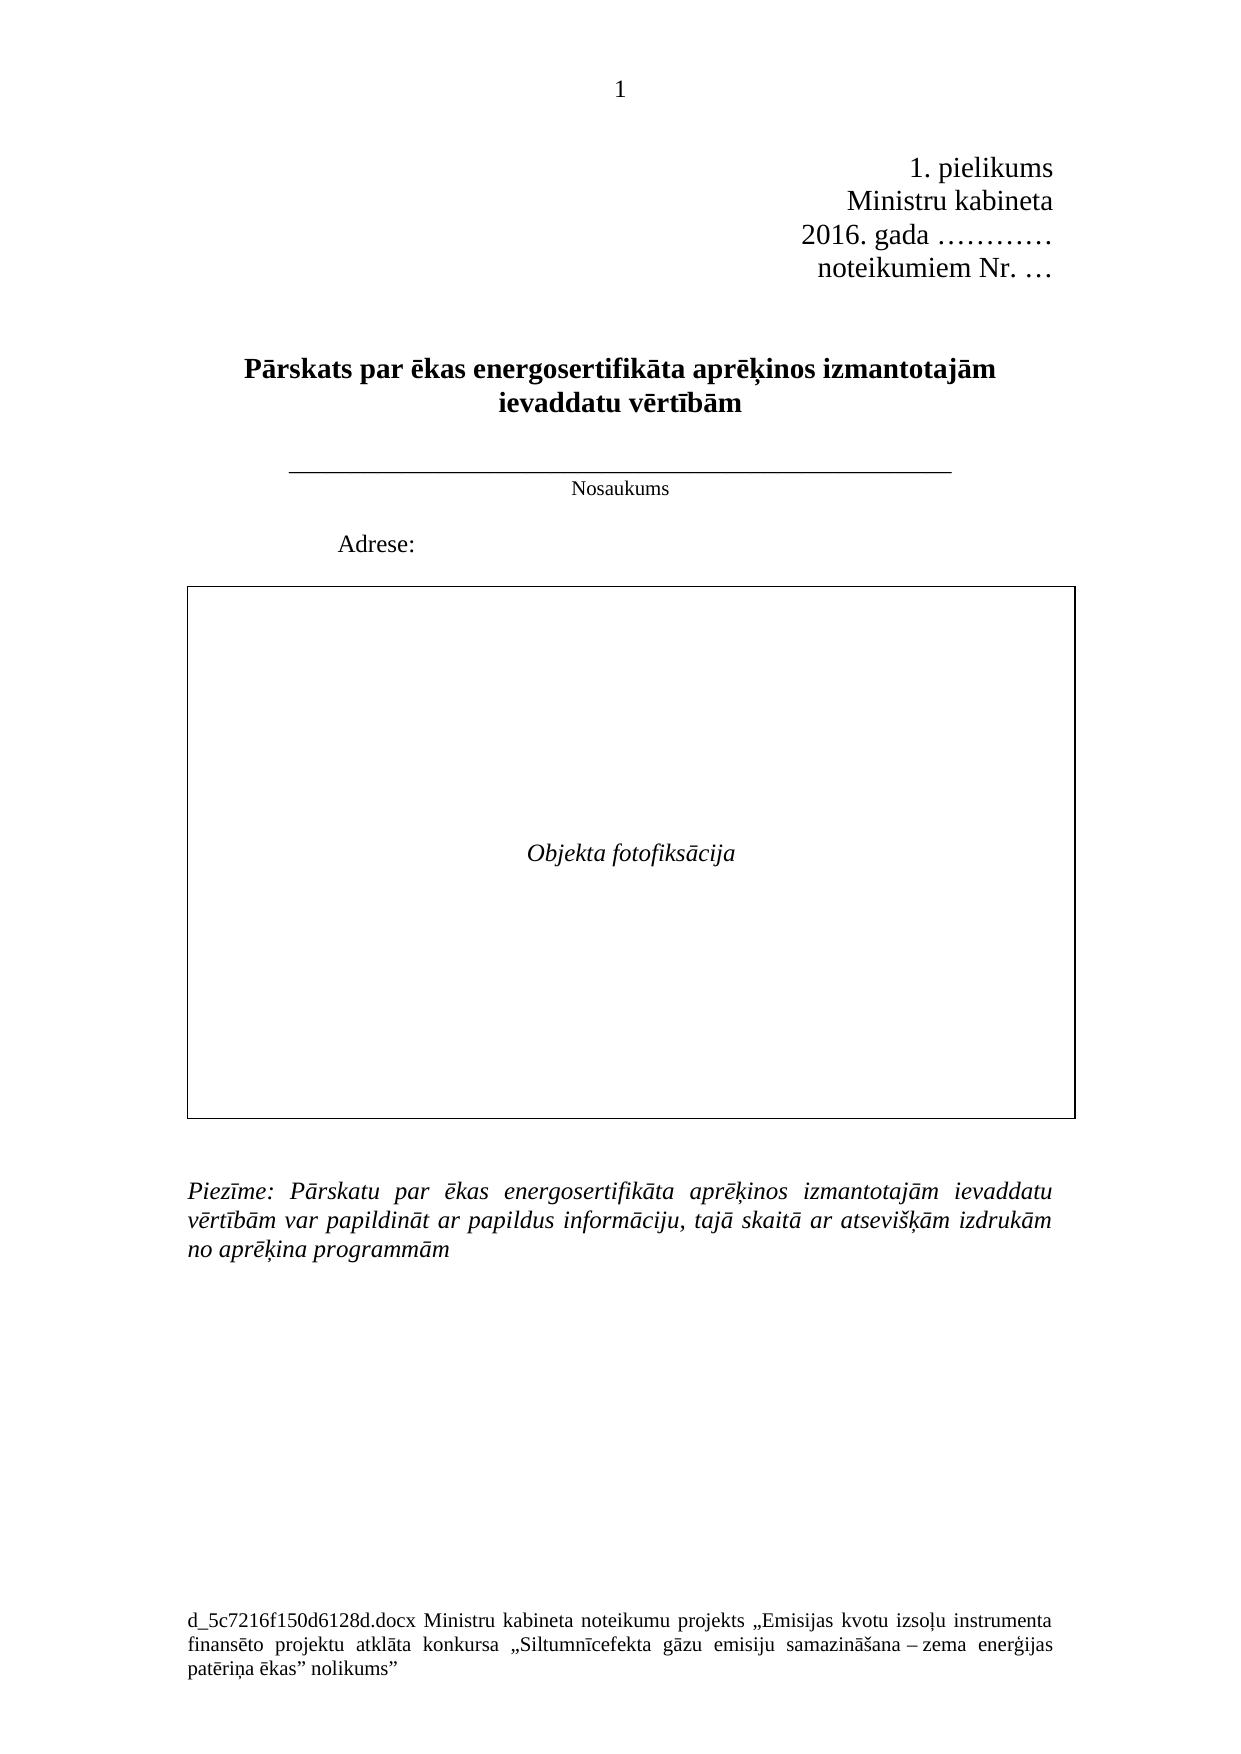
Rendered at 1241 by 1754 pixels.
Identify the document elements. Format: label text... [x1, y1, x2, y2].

text Pārskats par ēkas energosertifikāta aprēķinos izmantotajām ievaddatu vērtībām [187, 351, 1053, 418]
text Piezīme: Pārskatu par ēkas energosertifikāta aprēķinos izmantotajām ievaddatu vērtībām var papildināt ar papildus informāciju, tajā skaitā ar atsevišķām izdrukām no aprēķina programmām [187, 1176, 1053, 1262]
table_header Objekta fotofiksācija [188, 587, 1074, 1118]
text noteikumiem Nr. … [187, 251, 1053, 284]
text 2016. gada ………… [187, 217, 1053, 251]
text Ministru kabineta [187, 183, 1053, 217]
subtitle 1. pielikums [187, 150, 1053, 183]
text _____________________________________________________ [187, 447, 1053, 476]
text Nosaukums [187, 476, 1053, 500]
text Adrese: [262, 529, 1053, 557]
